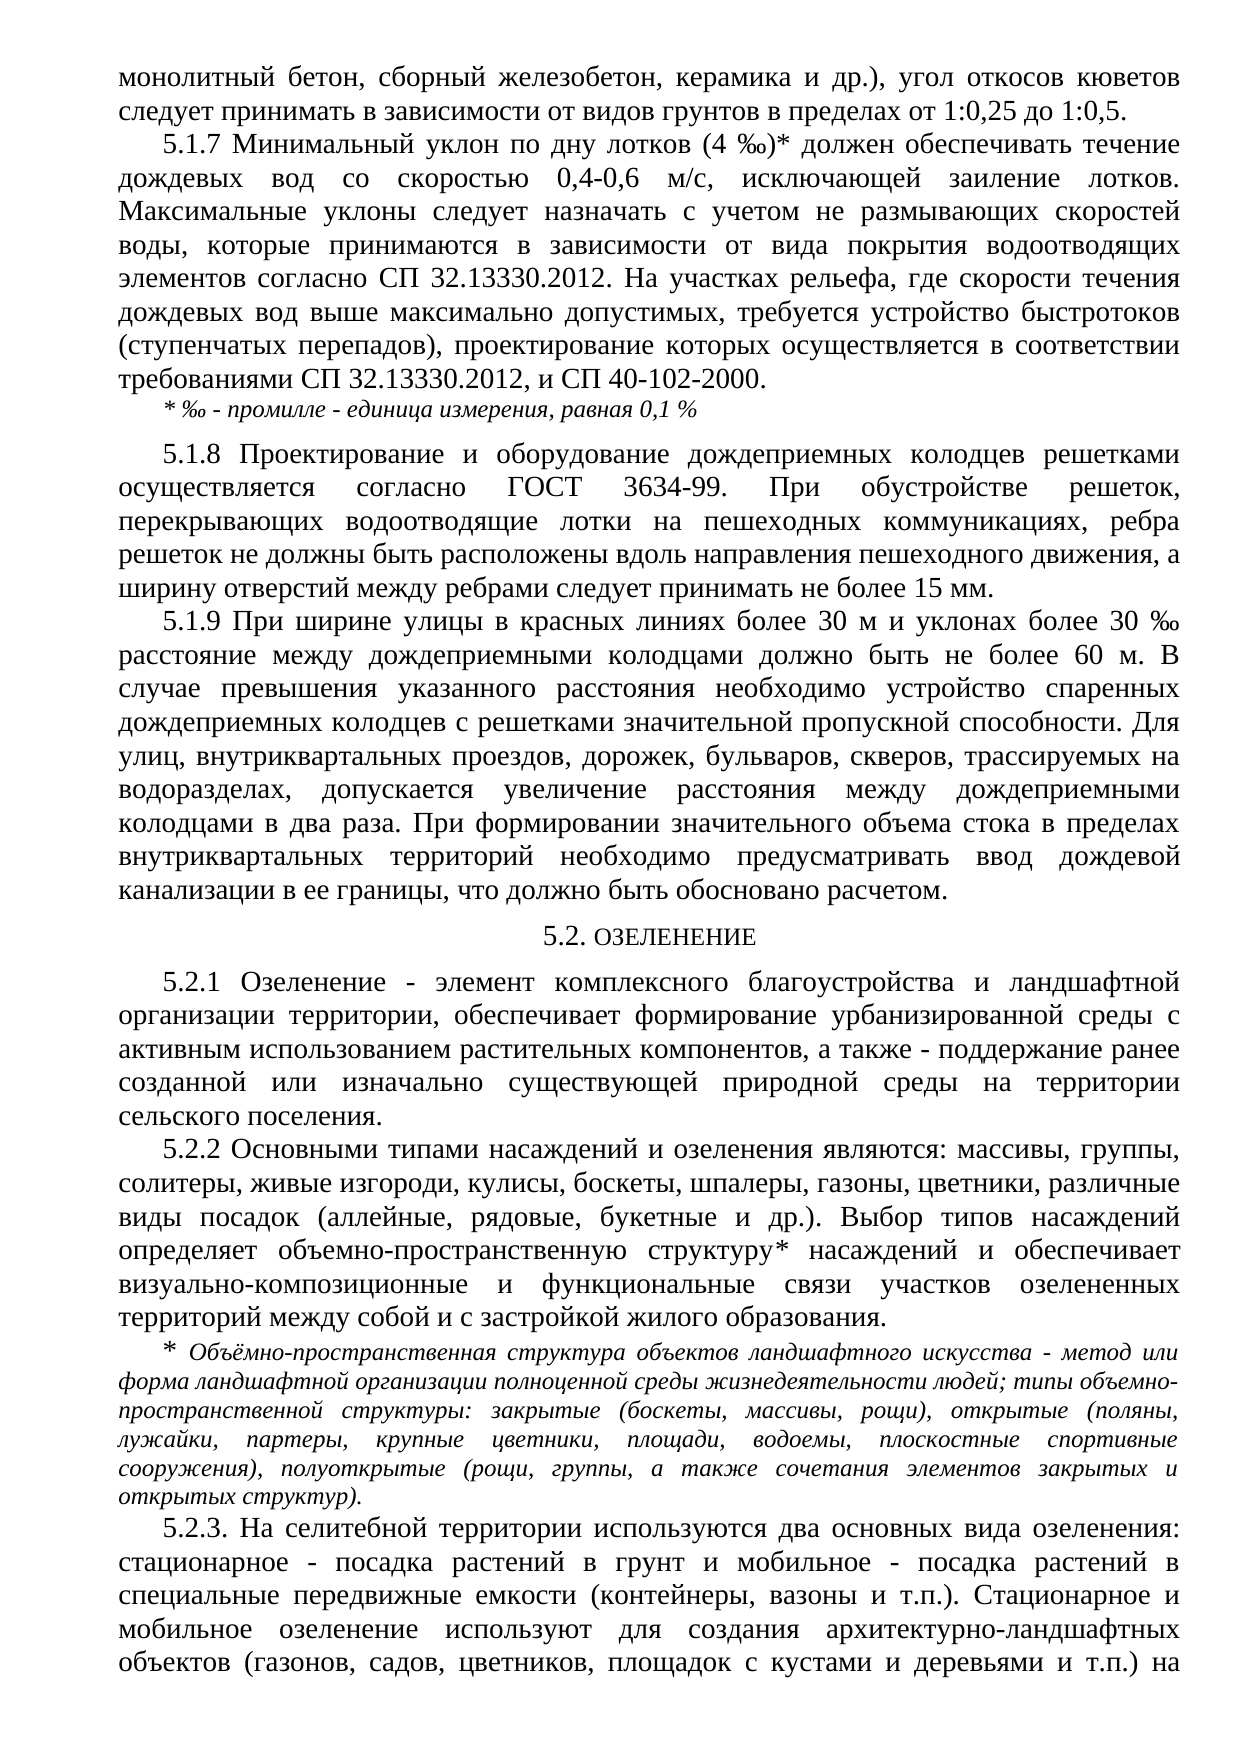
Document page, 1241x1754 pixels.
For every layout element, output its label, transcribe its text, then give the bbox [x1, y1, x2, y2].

text 5.1.9 При ширине улицы в красных линиях более и уклонах более 30 ‰ расстояние между дождеприемными колодцами должно быть не более . В случае превышения указанного расстояния необходимо устройство спаренных дождеприемных колодцев с решетками значительной пропускной способности. Для улиц, внутриквартальных проездов, дорожек, бульваров, скверов, трассируемых на водоразделах, допускается увеличение расстояния между дождеприемными колодцами в два раза. При формировании значительного объема стока в пределах внутриквартальных территорий необходимо предусматривать ввод дождевой канализации в ее границы, что должно быть обосновано расчетом. [118, 603, 1181, 905]
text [118, 59, 1181, 126]
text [118, 1510, 1181, 1678]
subtitle 5.2. ОЗЕЛЕНЕНИЕ [118, 918, 1181, 951]
text * Объёмно-пространственная структура объектов ландшафтного искусства - метод или форма ландшафтной организации полноценной среды жизнедеятельности людей; типы объемно-пространственной структуры: закрытые (боскеты, массивы, рощи), открытые (поляны, лужайки, партеры, крупные цветники, площади, водоемы, плоскостные спортивные сооружения), полуоткрытые (рощи, группы, а также сочетания элементов закрытых и открытых структур). [118, 1333, 1181, 1510]
text 5.2.2 Основными типами насаждений и озеленения являются: массивы, группы, солитеры, живые изгороди, кулисы, боскеты, шпалеры, газоны, цветники, различные виды посадок (аллейные, рядовые, букетные и др.). Выбор типов насаждений определяет объемно-пространственную структуру* насаждений и обеспечивает визуально-композиционные и функциональные связи участков озелененных территорий между собой и с застройкой жилого образования. [118, 1132, 1181, 1333]
text 5.1.8 Проектирование и оборудование дождеприемных колодцев решетками осуществляется согласно ГОСТ 3634-99. При обустройстве решеток, перекрывающих водоотводящие лотки на пешеходных коммуникациях, ребра решеток не должны быть расположены вдоль направления пешеходного движения, а ширину отверстий между ребрами следует принимать не более . [118, 436, 1181, 603]
subtitle 5.1.7 Минимальный уклон по дну лотков (4 ‰)* должен обеспечивать течение дождевых вод со скоростью 0,4-0,6 м/с, исключающей заиление лотков. Максимальные уклоны следует назначать с учетом не размывающих скоростей воды, которые принимаются в зависимости от вида покрытия водоотводящих элементов согласно СП 32.13330.2012. На участках рельефа, где скорости течения дождевых вод выше максимально допустимых, требуется устройство быстротоков (ступенчатых перепадов), проектирование которых осуществляется в соответствии требованиями СП 32.13330.2012, и СП 40-102-2000. [118, 126, 1181, 394]
text * ‰ - промилле - единица измерения, равная 0,1 % [118, 394, 1181, 423]
text 5.2.1 Озеленение - элемент комплексного благоустройства и ландшафтной организации территории, обеспечивает формирование урбанизированной среды с активным использованием растительных компонентов, а также - поддержание ранее созданной или изначально существующей природной среды на территории сельского поселения. [118, 964, 1181, 1132]
